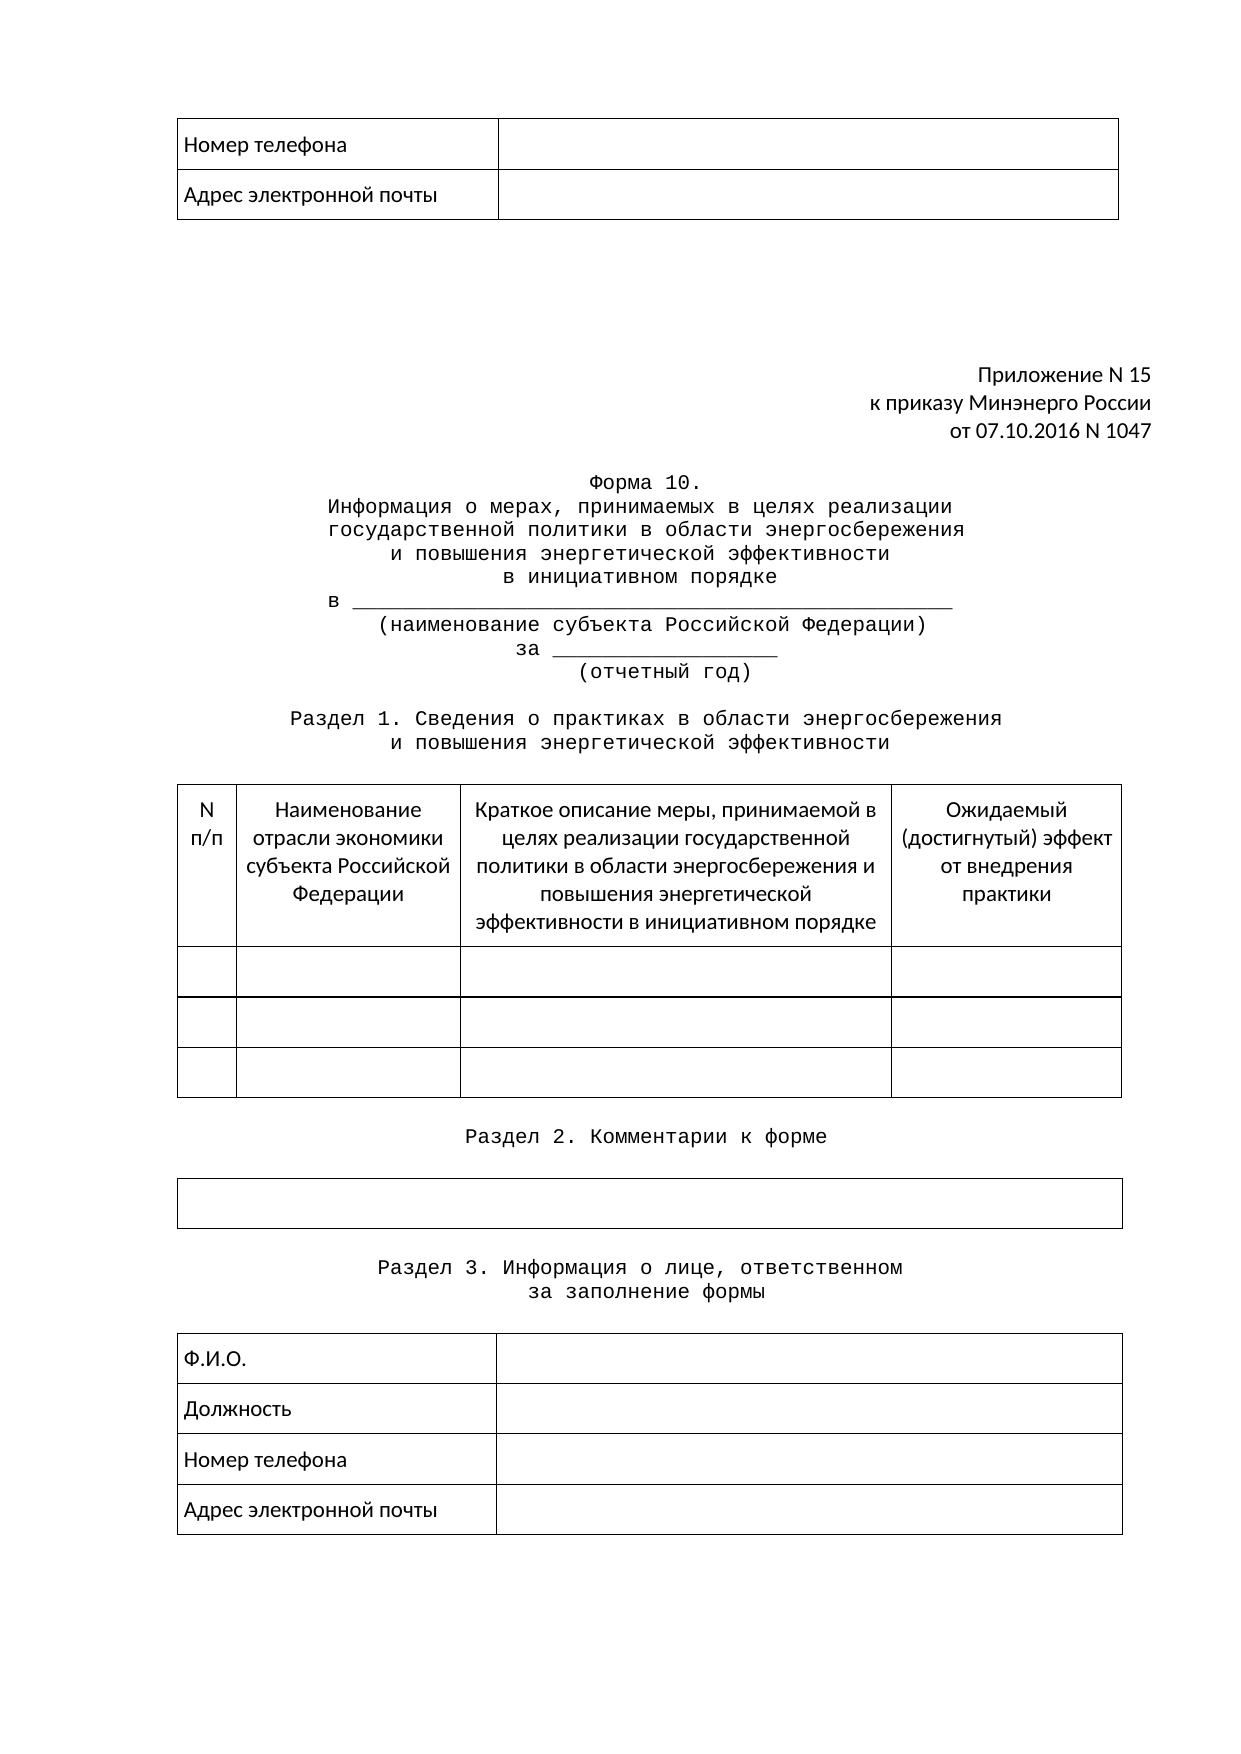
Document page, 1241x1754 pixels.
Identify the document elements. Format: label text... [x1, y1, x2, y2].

text в инициативном порядке [177, 567, 1152, 590]
table_cell [499, 170, 1118, 219]
table_cell [461, 998, 891, 1047]
table_cell [237, 1048, 460, 1097]
table_cell [461, 1048, 891, 1097]
table_cell [497, 1384, 1122, 1433]
text и повышения энергетической эффективности [177, 543, 1152, 567]
table_cell Адрес электронной почты [178, 1485, 496, 1534]
text Форма 10. [177, 472, 1152, 496]
text (отчетный год) [177, 661, 1152, 685]
table_cell Адрес электронной почты [178, 170, 498, 219]
text за заполнение формы [177, 1281, 1152, 1304]
table_cell [237, 947, 460, 996]
table_cell Номер телефона [178, 1434, 496, 1483]
text Приложение N 15 [177, 360, 1152, 388]
table_cell [237, 998, 460, 1047]
text Раздел 3. Информация о лице, ответственном [177, 1257, 1152, 1281]
table_cell [178, 1048, 236, 1097]
table_cell [178, 998, 236, 1047]
text (наименование субъекта Российской Федерации) [177, 614, 1152, 637]
text в ________________________________________________ [177, 590, 1152, 614]
text от 07.10.2016 N 1047 [177, 416, 1152, 444]
text государственной политики в области энергосбережения [177, 519, 1152, 543]
table_header Краткое описание меры, принимаемой в целях реализации государственной политики в области энергосбережения и повышения энергетической эффективности в инициативном порядке [461, 785, 891, 946]
table_cell Номер телефона [178, 119, 498, 168]
table_cell [892, 998, 1121, 1047]
table_cell [892, 947, 1121, 996]
table_cell [497, 1485, 1122, 1534]
text за __________________ [177, 637, 1152, 661]
text Раздел 2. Комментарии к форме [177, 1126, 1152, 1150]
text и повышения энергетической эффективности [177, 732, 1152, 756]
text Раздел 1. Сведения о практиках в области энергосбережения [177, 708, 1152, 732]
text Информация о мерах, принимаемых в целях реализации [177, 496, 1152, 519]
table_header [178, 1179, 1122, 1228]
table_header N п/п [178, 785, 236, 946]
table_header Наименование отрасли экономики субъекта Российской Федерации [237, 785, 460, 946]
table_header Ожидаемый (достигнутый) эффект от внедрения практики [892, 785, 1121, 946]
table_cell [178, 947, 236, 996]
table_header Ф.И.О. [178, 1334, 496, 1383]
text к приказу Минэнерго России [177, 388, 1152, 416]
table_cell Должность [178, 1384, 496, 1433]
table_cell [892, 1048, 1121, 1097]
table_cell [461, 947, 891, 996]
table_cell [499, 119, 1118, 168]
table_header [497, 1334, 1122, 1383]
table_cell [497, 1434, 1122, 1483]
